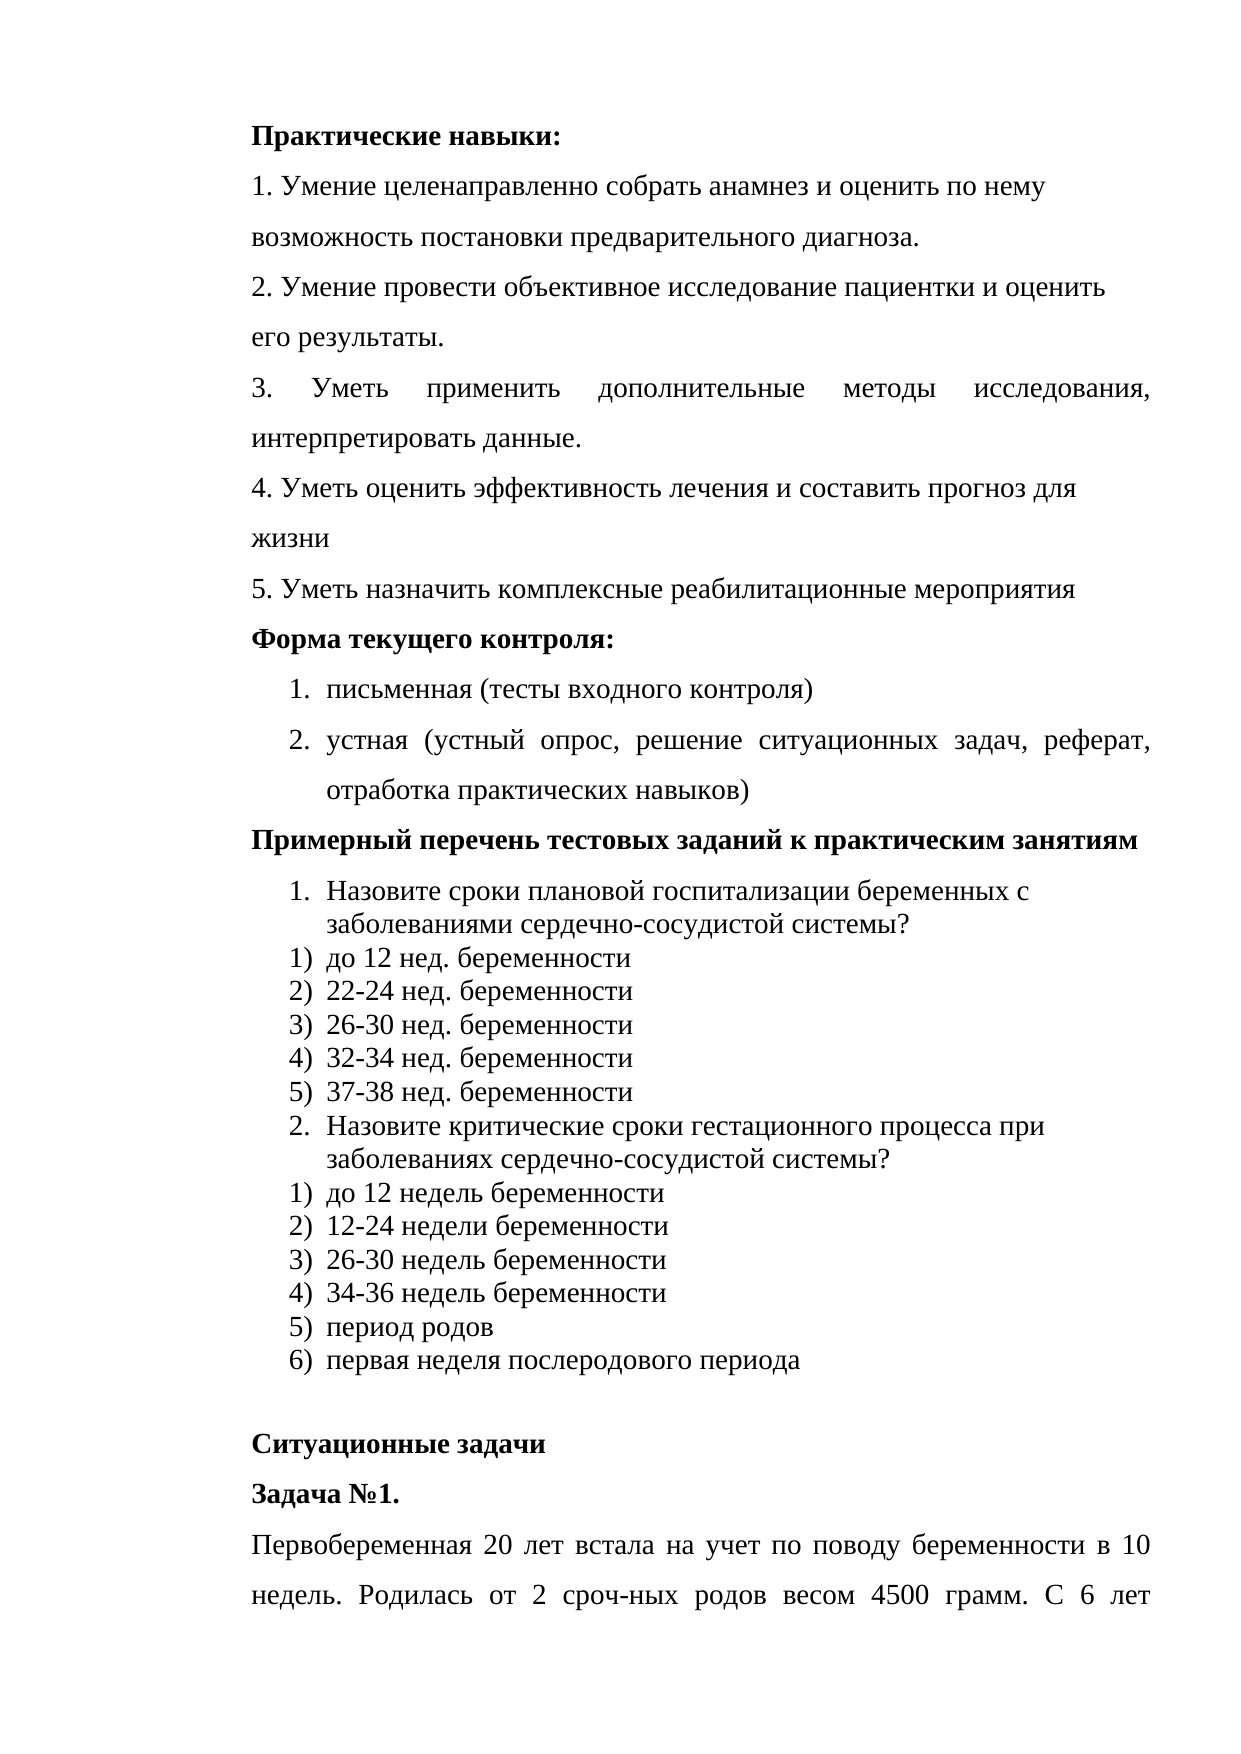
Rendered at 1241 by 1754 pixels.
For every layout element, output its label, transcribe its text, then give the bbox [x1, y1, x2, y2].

list 34-36 недель беременности [288, 1275, 1152, 1309]
list 12-24 недели беременности [288, 1208, 1152, 1242]
list 26-30 недель беременности [288, 1242, 1152, 1275]
text 4. Уметь оценить эффективность лечения и составить прогноз для жизни [251, 470, 1152, 554]
list период родов [288, 1309, 1152, 1342]
text Практические навыки: [251, 118, 1152, 152]
text Примерный перечень тестовых заданий к практическим занятиям [251, 822, 1152, 856]
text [251, 1527, 1152, 1611]
text 1. Умение целенаправленно собрать анамнез и оценить по нему возможность постановки предварительного диагноза. [251, 168, 1152, 252]
list до 12 недель беременности [288, 1175, 1152, 1208]
text Задача №1. [251, 1477, 1152, 1510]
text 5. Уметь назначить комплексные реабилитационные мероприятия [251, 571, 1152, 604]
text 3. Уметь применить дополнительные методы исследования, интерпретировать данные. [251, 370, 1152, 453]
text 2. Умение провести объективное исследование пациентки и оценить его результаты. [251, 269, 1152, 353]
list Назовите критические сроки гестационного процесса при заболеваниях сердечно-сосудистой системы? [288, 1108, 1152, 1175]
list письменная (тесты входного контроля) [288, 672, 1152, 705]
list до 12 нед. беременности [288, 940, 1152, 973]
list 37-38 нед. беременности [288, 1074, 1152, 1108]
list 26-30 нед. беременности [288, 1007, 1152, 1041]
list Назовите сроки плановой госпитализации беременных с заболеваниями сердечно-сосудистой системы? [288, 873, 1152, 940]
text Ситуационные задачи [251, 1426, 1152, 1460]
text Форма текущего контроля: [251, 621, 1152, 655]
list 22-24 нед. беременности [288, 973, 1152, 1007]
list первая неделя послеродового периода [288, 1342, 1152, 1376]
list устная (устный опрос, решение ситуационных задач, реферат, отработка практических навыков) [288, 722, 1152, 806]
list 32-34 нед. беременности [288, 1041, 1152, 1074]
